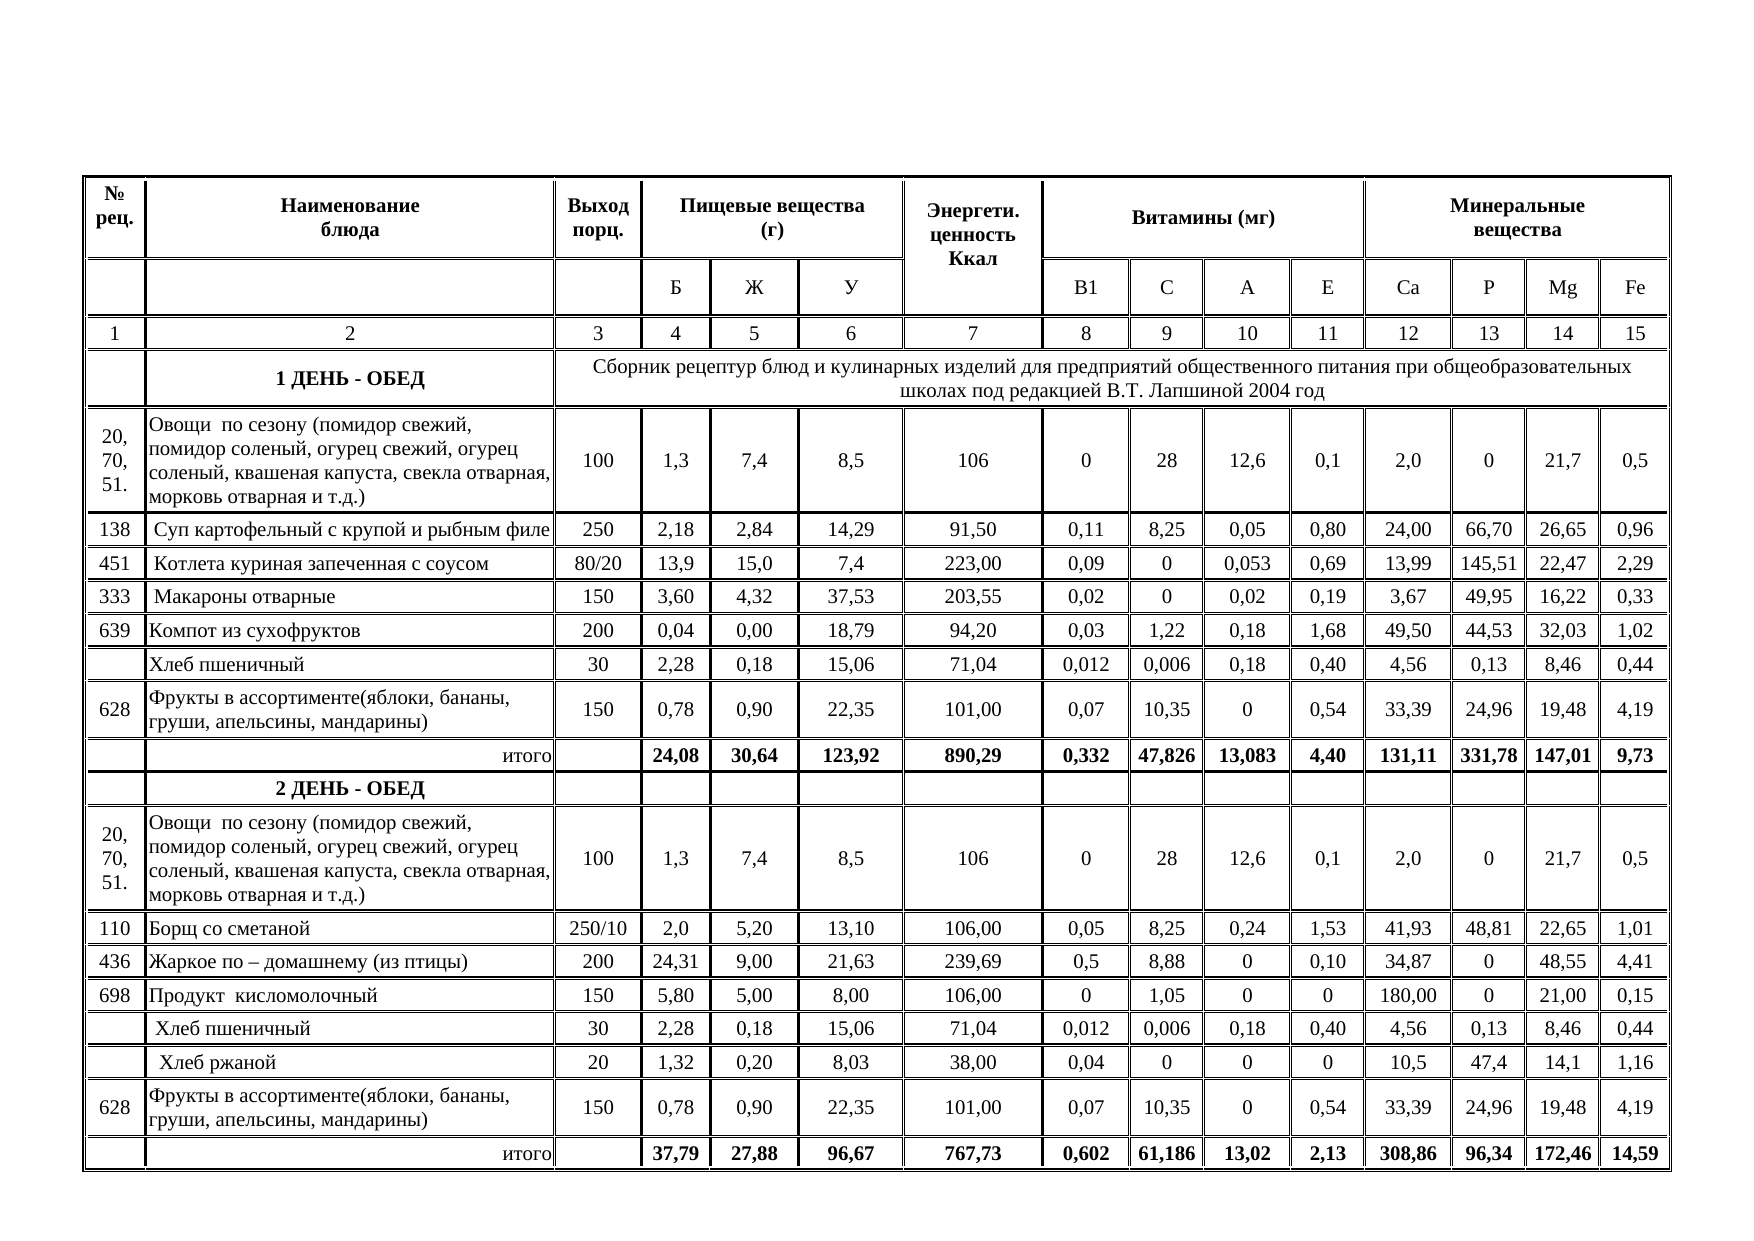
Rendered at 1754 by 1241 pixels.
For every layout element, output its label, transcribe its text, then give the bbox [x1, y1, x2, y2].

table_cell 0 [1453, 807, 1524, 909]
table_cell 101,00 [905, 1080, 1041, 1134]
table_cell 24,96 [1453, 682, 1524, 736]
table_cell 0,24 [1205, 913, 1289, 943]
table_cell 150 [556, 1080, 640, 1134]
table_cell 10,5 [1366, 1047, 1450, 1077]
table_cell Фрукты в ассортименте(яблоки, бананы, груши, апельсины, мандарины) [147, 1080, 553, 1134]
table_cell 1,01 [1601, 909, 1669, 943]
table_cell У [800, 260, 902, 314]
table_cell 12,6 [1205, 807, 1289, 909]
table_cell 7 [905, 318, 1041, 348]
table_cell 0 [1044, 409, 1128, 511]
table_cell 250/10 [556, 913, 640, 943]
table_cell 0,5 [1601, 804, 1669, 909]
table_cell 0,332 [1044, 740, 1128, 770]
table_cell 13,9 [643, 548, 709, 578]
table_cell 20, 70, 51. [86, 405, 144, 511]
table_cell Жаркое по – домашнему (из птицы) [147, 946, 553, 976]
table_cell [1292, 773, 1363, 803]
table_cell [556, 260, 640, 314]
table_cell [1205, 773, 1289, 803]
table_cell 8,25 [1131, 514, 1202, 544]
table_cell 0,44 [1601, 645, 1669, 679]
table_cell 6 [800, 318, 902, 348]
table_cell 21,7 [1527, 409, 1598, 511]
table_cell 4,32 [712, 582, 797, 612]
table_cell 5,80 [643, 980, 709, 1010]
table_cell 0 [1131, 1047, 1202, 1077]
table_cell 180,00 [1366, 980, 1450, 1010]
table_cell 0,02 [1044, 582, 1128, 612]
table_cell 10 [1205, 318, 1289, 348]
table_cell 24,96 [1453, 1080, 1524, 1134]
table_cell Овощи по сезону (помидор свежий, помидор соленый, огурец свежий, огурец соленый, квашеная капуста, свекла отварная, морковь отварная и т.д.) [147, 807, 553, 909]
table_cell 3,60 [643, 582, 709, 612]
table_cell 0,1 [1292, 409, 1363, 511]
table_cell 0,10 [1292, 946, 1363, 976]
table_cell 0,54 [1292, 1080, 1363, 1134]
table_cell [86, 1043, 144, 1077]
table_cell 26,65 [1527, 514, 1598, 544]
table_cell Ж [712, 260, 797, 314]
table_cell 13,99 [1366, 548, 1450, 578]
table_cell 8,88 [1131, 946, 1202, 976]
table_cell Суп картофельный с крупой и рыбным филе [147, 514, 553, 544]
table_cell 4,56 [1366, 1013, 1450, 1043]
table_cell 2,0 [643, 913, 709, 943]
table_cell 8,5 [800, 409, 902, 511]
table_cell [712, 773, 797, 803]
table_cell 10,35 [1131, 1080, 1202, 1134]
table_cell [84, 1010, 145, 1043]
table_cell 41,93 [1366, 913, 1450, 943]
table_cell 0 [1453, 409, 1524, 511]
table_cell 628 [84, 1077, 145, 1134]
table_cell 0,13 [1453, 1013, 1524, 1043]
table_cell Хлеб ржаной [147, 1047, 553, 1077]
table_cell 13,02 [1204, 1138, 1291, 1168]
table_cell 5,00 [712, 980, 797, 1010]
table_cell 91,50 [905, 514, 1041, 544]
table_cell 71,04 [905, 649, 1041, 679]
table_cell 28 [1131, 807, 1202, 909]
table_cell 15 [1601, 314, 1669, 348]
table_cell 0,04 [1044, 1047, 1128, 1077]
table_cell 0 [1044, 980, 1128, 1010]
table_cell 0,006 [1131, 1013, 1202, 1043]
table_cell 8,5 [800, 807, 902, 909]
table_cell 8,00 [800, 980, 902, 1010]
table_header Энергети. ценность Ккал [904, 178, 1042, 314]
table_cell 96,67 [798, 1138, 903, 1168]
table_cell 0,80 [1292, 514, 1363, 544]
table_cell 0,20 [712, 1047, 797, 1077]
table_cell 2 ДЕНЬ - ОБЕД [147, 773, 553, 803]
table_cell 0,54 [1292, 682, 1363, 736]
table_cell 0,78 [643, 1080, 709, 1134]
table_cell 7,4 [712, 807, 797, 909]
table_cell 0,40 [1292, 1013, 1363, 1043]
table_cell 331,78 [1453, 740, 1524, 770]
table_cell [84, 257, 145, 314]
table_cell 250 [556, 514, 640, 544]
table_cell 123,92 [800, 740, 902, 770]
table_cell Хлеб пшеничный [147, 649, 553, 679]
table_cell 0,18 [1205, 649, 1289, 679]
table_cell 200 [556, 615, 640, 645]
table_cell 19,48 [1527, 1080, 1598, 1134]
table_cell 16,22 [1527, 582, 1598, 612]
table_cell 0,05 [1044, 913, 1128, 943]
table_cell С [1131, 260, 1202, 314]
table_cell 436 [84, 943, 145, 976]
table_cell 2,13 [1291, 1138, 1365, 1168]
table_cell 96,34 [1452, 1138, 1526, 1168]
table_cell 8 [1044, 318, 1128, 348]
table_cell 30,64 [712, 740, 797, 770]
table_cell А [1205, 260, 1289, 314]
table_cell 0,02 [1205, 582, 1289, 612]
table_cell 150 [556, 682, 640, 736]
table_cell [86, 1135, 145, 1168]
table_cell 22,35 [800, 1080, 902, 1134]
table_cell 639 [84, 612, 145, 645]
table_cell [1044, 773, 1128, 803]
table_cell 3,67 [1366, 582, 1450, 612]
table_cell [556, 773, 640, 803]
table_cell 0 [1205, 980, 1289, 1010]
table_cell 12 [1366, 318, 1450, 348]
table_cell [1131, 773, 1202, 803]
table_cell [86, 770, 144, 803]
table_cell 8,25 [1131, 913, 1202, 943]
table_cell 28 [1131, 409, 1202, 511]
table_cell Макароны отварные [147, 582, 553, 612]
table_cell Р [1453, 260, 1524, 314]
table_cell 4 [643, 318, 709, 348]
table_cell 0,03 [1044, 615, 1128, 645]
table_cell 8,46 [1527, 1013, 1598, 1043]
table_cell 145,51 [1453, 548, 1524, 578]
table_cell 22,47 [1527, 548, 1598, 578]
table_cell 0,18 [712, 1013, 797, 1043]
table_cell 106 [905, 409, 1041, 511]
table_cell 10,35 [1131, 682, 1202, 736]
table_cell 38,00 [905, 1047, 1041, 1077]
table_cell итого [147, 740, 553, 770]
table_cell 0,69 [1292, 548, 1363, 578]
table_cell [555, 1138, 641, 1168]
table_cell 24,31 [643, 946, 709, 976]
table_cell 200 [556, 946, 640, 976]
table_cell 2,84 [712, 514, 797, 544]
table_header Выход порц. [555, 178, 641, 257]
table_cell Е [1292, 260, 1363, 314]
table_cell 0 [1453, 946, 1524, 976]
table_cell 1,16 [1601, 1043, 1669, 1077]
table_cell [86, 736, 144, 770]
table_cell 0 [1044, 807, 1128, 909]
table_cell 13,083 [1205, 740, 1289, 770]
table_cell 0,18 [712, 649, 797, 679]
table_cell 14,1 [1527, 1047, 1598, 1077]
table_cell 14 [1527, 318, 1598, 348]
table_cell Fe [1600, 257, 1670, 314]
table_cell 8,46 [1527, 649, 1598, 679]
table_cell 106 [905, 807, 1041, 909]
table_cell 333 [86, 578, 144, 612]
table_cell 33,39 [1366, 1080, 1450, 1134]
table_cell 0,07 [1044, 1080, 1128, 1134]
table_cell 147,01 [1527, 740, 1598, 770]
table_cell 2,0 [1366, 409, 1450, 511]
table_cell 9,73 [1601, 736, 1669, 770]
table_cell 48,55 [1527, 946, 1598, 976]
table_cell 0,006 [1131, 649, 1202, 679]
table_cell 32,03 [1527, 615, 1598, 645]
table_cell 18,79 [800, 615, 902, 645]
table_cell [1366, 773, 1450, 803]
table_cell 203,55 [905, 582, 1041, 612]
table_cell 0,18 [1205, 1013, 1289, 1043]
table_cell 0,96 [1601, 511, 1669, 544]
table_cell 3 [556, 318, 640, 348]
table_cell 13 [1453, 318, 1524, 348]
table_cell 13,10 [800, 913, 902, 943]
table_cell Борщ со сметаной [147, 913, 553, 943]
table_cell 0,012 [1044, 649, 1128, 679]
table_cell 9 [1131, 318, 1202, 348]
table_header № рец. [86, 178, 145, 257]
table_cell 0,44 [1600, 1010, 1670, 1043]
table_cell 5 [712, 318, 797, 348]
table_cell 30 [556, 1013, 640, 1043]
table_cell 24,00 [1366, 514, 1450, 544]
table_cell 7,4 [800, 548, 902, 578]
table_header Наименование блюда [145, 178, 555, 257]
table_cell 0,012 [1044, 1013, 1128, 1043]
table_cell 1,3 [643, 409, 709, 511]
table_cell [800, 773, 902, 803]
table_cell 890,29 [905, 740, 1041, 770]
table_cell 0,09 [1044, 548, 1128, 578]
table_cell 47,4 [1453, 1047, 1524, 1077]
table_cell 0,5 [1601, 405, 1669, 511]
table_cell 1,32 [643, 1047, 709, 1077]
table_cell Продукт кисломолочный [147, 980, 553, 1010]
table_cell 44,53 [1453, 615, 1524, 645]
table_cell 49,50 [1366, 615, 1450, 645]
table_cell 223,00 [905, 548, 1041, 578]
table_cell 0 [1292, 1047, 1363, 1077]
table_cell 1,3 [643, 807, 709, 909]
table_cell [1453, 773, 1524, 803]
table_cell 100 [556, 807, 640, 909]
table_cell 47,826 [1131, 740, 1202, 770]
table_cell Сборник рецептур блюд и кулинарных изделий для предприятий общественного питания при общеобразовательных школах под редакцией В.Т. Лапшиной 2004 год [555, 348, 1670, 405]
table_cell [147, 260, 553, 314]
table_cell 0,00 [712, 615, 797, 645]
table_cell 1,53 [1292, 913, 1363, 943]
table_cell Котлета куриная запеченная с соусом [147, 548, 553, 578]
table_cell 4,41 [1600, 943, 1670, 976]
table_cell 0,1 [1292, 807, 1363, 909]
table_cell 0,07 [1044, 682, 1128, 736]
table_cell 7,4 [712, 409, 797, 511]
table_cell 0 [1205, 682, 1289, 736]
table_cell 34,87 [1366, 946, 1450, 976]
table_cell 308,86 [1365, 1138, 1452, 1168]
table_cell 101,00 [905, 682, 1041, 736]
table_cell 0,40 [1292, 649, 1363, 679]
table_cell [84, 348, 145, 405]
table_cell [1601, 770, 1669, 803]
table_cell 100 [556, 409, 640, 511]
table_cell 22,35 [800, 682, 902, 736]
table_cell 15,0 [712, 548, 797, 578]
table_cell 14,59 [1600, 1135, 1669, 1168]
table_cell 0,05 [1205, 514, 1289, 544]
table_cell 48,81 [1453, 913, 1524, 943]
table_cell 0,602 [1042, 1138, 1130, 1168]
table_cell 0 [1205, 1047, 1289, 1077]
table_cell 131,11 [1366, 740, 1450, 770]
table_cell 80/20 [556, 548, 640, 578]
table_cell 2,28 [643, 649, 709, 679]
table_cell 12,6 [1205, 409, 1289, 511]
table_cell 138 [86, 511, 144, 544]
table_cell 4,40 [1292, 740, 1363, 770]
table_cell 2,28 [643, 1013, 709, 1043]
table_cell 1,02 [1600, 612, 1670, 645]
table_cell 172,46 [1526, 1138, 1600, 1168]
table_cell 8,03 [800, 1047, 902, 1077]
table_cell [86, 645, 144, 679]
table_cell [1527, 773, 1598, 803]
table_cell 0 [1205, 1080, 1289, 1134]
table_cell 0,78 [643, 682, 709, 736]
table_cell [556, 740, 640, 770]
table_cell Овощи по сезону (помидор свежий, помидор соленый, огурец свежий, огурец соленый, квашеная капуста, свекла отварная, морковь отварная и т.д.) [147, 409, 553, 511]
table_cell Хлеб пшеничный [147, 1013, 553, 1043]
table_cell 2,29 [1601, 545, 1669, 578]
table_cell 61,186 [1130, 1138, 1204, 1168]
table_cell 27,88 [710, 1138, 798, 1168]
table_cell 0 [1292, 980, 1363, 1010]
table_cell 150 [556, 980, 640, 1010]
table_header Минеральные вещества [1365, 178, 1669, 257]
table_cell 1 [86, 314, 144, 348]
table_cell В1 [1044, 260, 1128, 314]
table_cell 49,95 [1453, 582, 1524, 612]
table_cell 0,053 [1205, 548, 1289, 578]
table_cell Б [643, 260, 709, 314]
table_cell 0,90 [712, 682, 797, 736]
table_cell 0 [1205, 946, 1289, 976]
table_cell 106,00 [905, 980, 1041, 1010]
table_cell 20, 70, 51. [86, 804, 144, 909]
table_cell 2,0 [1366, 807, 1450, 909]
table_cell 628 [84, 679, 145, 736]
table_cell 37,53 [800, 582, 902, 612]
table_cell [643, 773, 709, 803]
table_cell 21,63 [800, 946, 902, 976]
table_cell Компот из сухофруктов [147, 615, 553, 645]
table_cell 66,70 [1453, 514, 1524, 544]
table_cell 106,00 [905, 913, 1041, 943]
table_cell 11 [1292, 318, 1363, 348]
table_cell 71,04 [905, 1013, 1041, 1043]
table_cell 14,29 [800, 514, 902, 544]
table_cell 0,18 [1205, 615, 1289, 645]
table_cell 1,68 [1292, 615, 1363, 645]
table_cell 24,08 [643, 740, 709, 770]
table_cell 1 ДЕНЬ - ОБЕД [147, 351, 553, 405]
table_cell 767,73 [904, 1138, 1042, 1168]
table_cell 4,56 [1366, 649, 1450, 679]
table_cell 0,15 [1601, 976, 1669, 1010]
table_cell Mg [1527, 260, 1598, 314]
table_cell 37,79 [641, 1138, 710, 1168]
table_header Пищевые вещества (г) [641, 178, 903, 257]
table_cell 30 [556, 649, 640, 679]
table_cell 0,11 [1044, 514, 1128, 544]
table_cell 2 [147, 318, 553, 348]
table_cell 2,18 [643, 514, 709, 544]
table_cell 21,00 [1527, 980, 1598, 1010]
table_cell 150 [556, 582, 640, 612]
table_header Витамины (мг) [1042, 178, 1365, 257]
table_cell 4,19 [1600, 1077, 1670, 1134]
table_cell 451 [86, 545, 144, 578]
table_cell 0,19 [1292, 582, 1363, 612]
table_cell итого [145, 1138, 555, 1168]
table_cell 9,00 [712, 946, 797, 976]
table_cell 0,5 [1044, 946, 1128, 976]
table_cell 21,7 [1527, 807, 1598, 909]
table_cell Фрукты в ассортименте(яблоки, бананы, груши, апельсины, мандарины) [147, 682, 553, 736]
table_cell 22,65 [1527, 913, 1598, 943]
table_cell 0 [1131, 582, 1202, 612]
table_cell 0,90 [712, 1080, 797, 1134]
table_cell 5,20 [712, 913, 797, 943]
table_cell Са [1366, 260, 1450, 314]
table_cell 20 [556, 1047, 640, 1077]
table_cell 0 [1453, 980, 1524, 1010]
table_cell 1,22 [1131, 615, 1202, 645]
table_cell 33,39 [1366, 682, 1450, 736]
table_cell 19,48 [1527, 682, 1598, 736]
table_cell 1,05 [1131, 980, 1202, 1010]
table_cell 4,19 [1600, 679, 1670, 736]
table_cell 110 [86, 909, 144, 943]
table_cell 94,20 [905, 615, 1041, 645]
table_cell 0 [1131, 548, 1202, 578]
table_cell 0,13 [1453, 649, 1524, 679]
table_cell 15,06 [800, 1013, 902, 1043]
table_cell 0,04 [643, 615, 709, 645]
table_cell 698 [86, 976, 144, 1010]
table_cell 239,69 [905, 946, 1041, 976]
table_cell 0,33 [1601, 578, 1669, 612]
table_cell [905, 773, 1041, 803]
table_cell 15,06 [800, 649, 902, 679]
